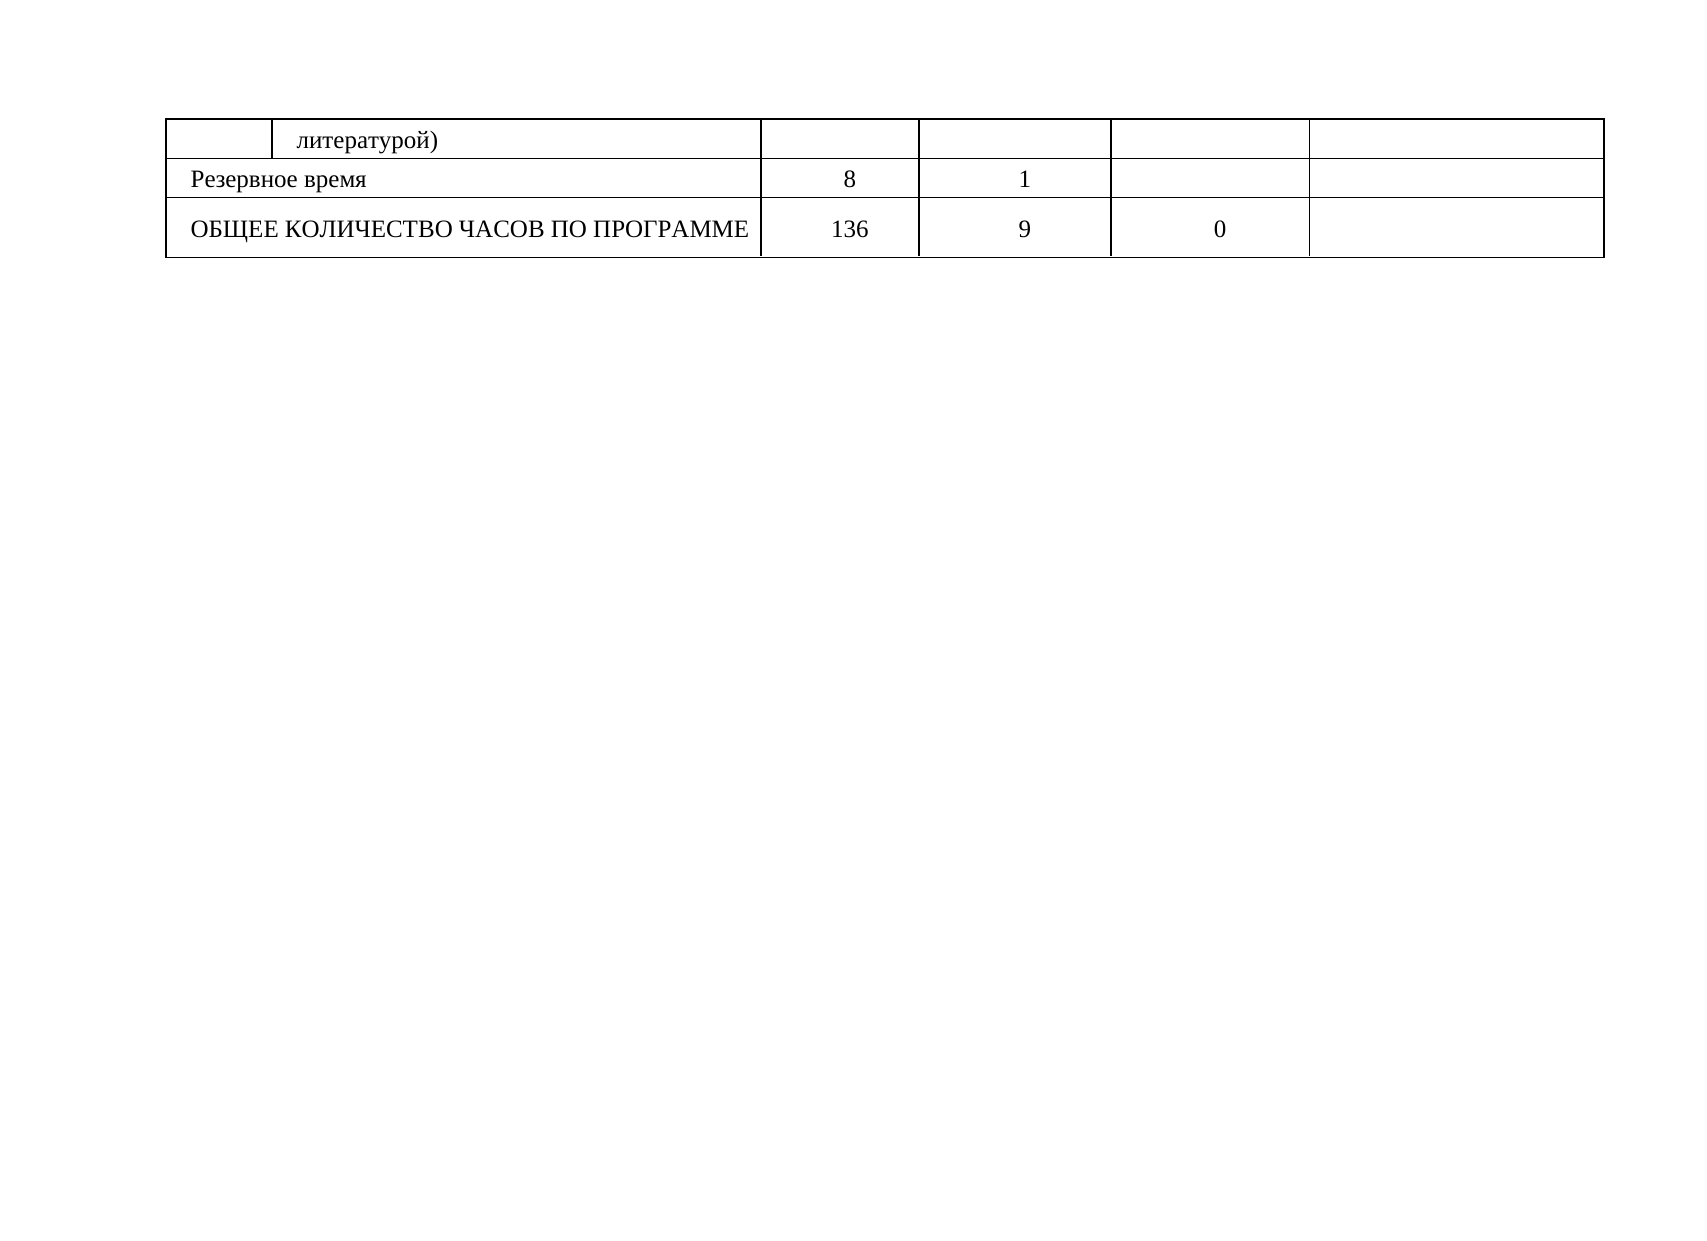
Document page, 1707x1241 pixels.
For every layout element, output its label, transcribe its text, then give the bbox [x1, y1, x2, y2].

table_cell [1112, 120, 1309, 157]
table_cell 1 [920, 159, 1110, 197]
table_cell 0 [1112, 198, 1309, 256]
table_cell [920, 120, 1110, 157]
table_cell ОБЩЕЕ КОЛИЧЕСТВО ЧАСОВ ПО ПРОГРАММЕ [167, 198, 760, 256]
table_cell 136 [762, 198, 918, 256]
table_cell 8 [762, 159, 918, 197]
table_cell [1310, 198, 1603, 256]
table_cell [273, 120, 760, 157]
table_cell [1310, 120, 1603, 157]
table_cell 9 [920, 198, 1110, 256]
table_cell [1310, 159, 1603, 197]
table_cell Резервное время [167, 159, 760, 197]
table_cell 11 [167, 120, 271, 157]
table_cell 2 [762, 120, 918, 157]
table_cell [1112, 159, 1309, 197]
